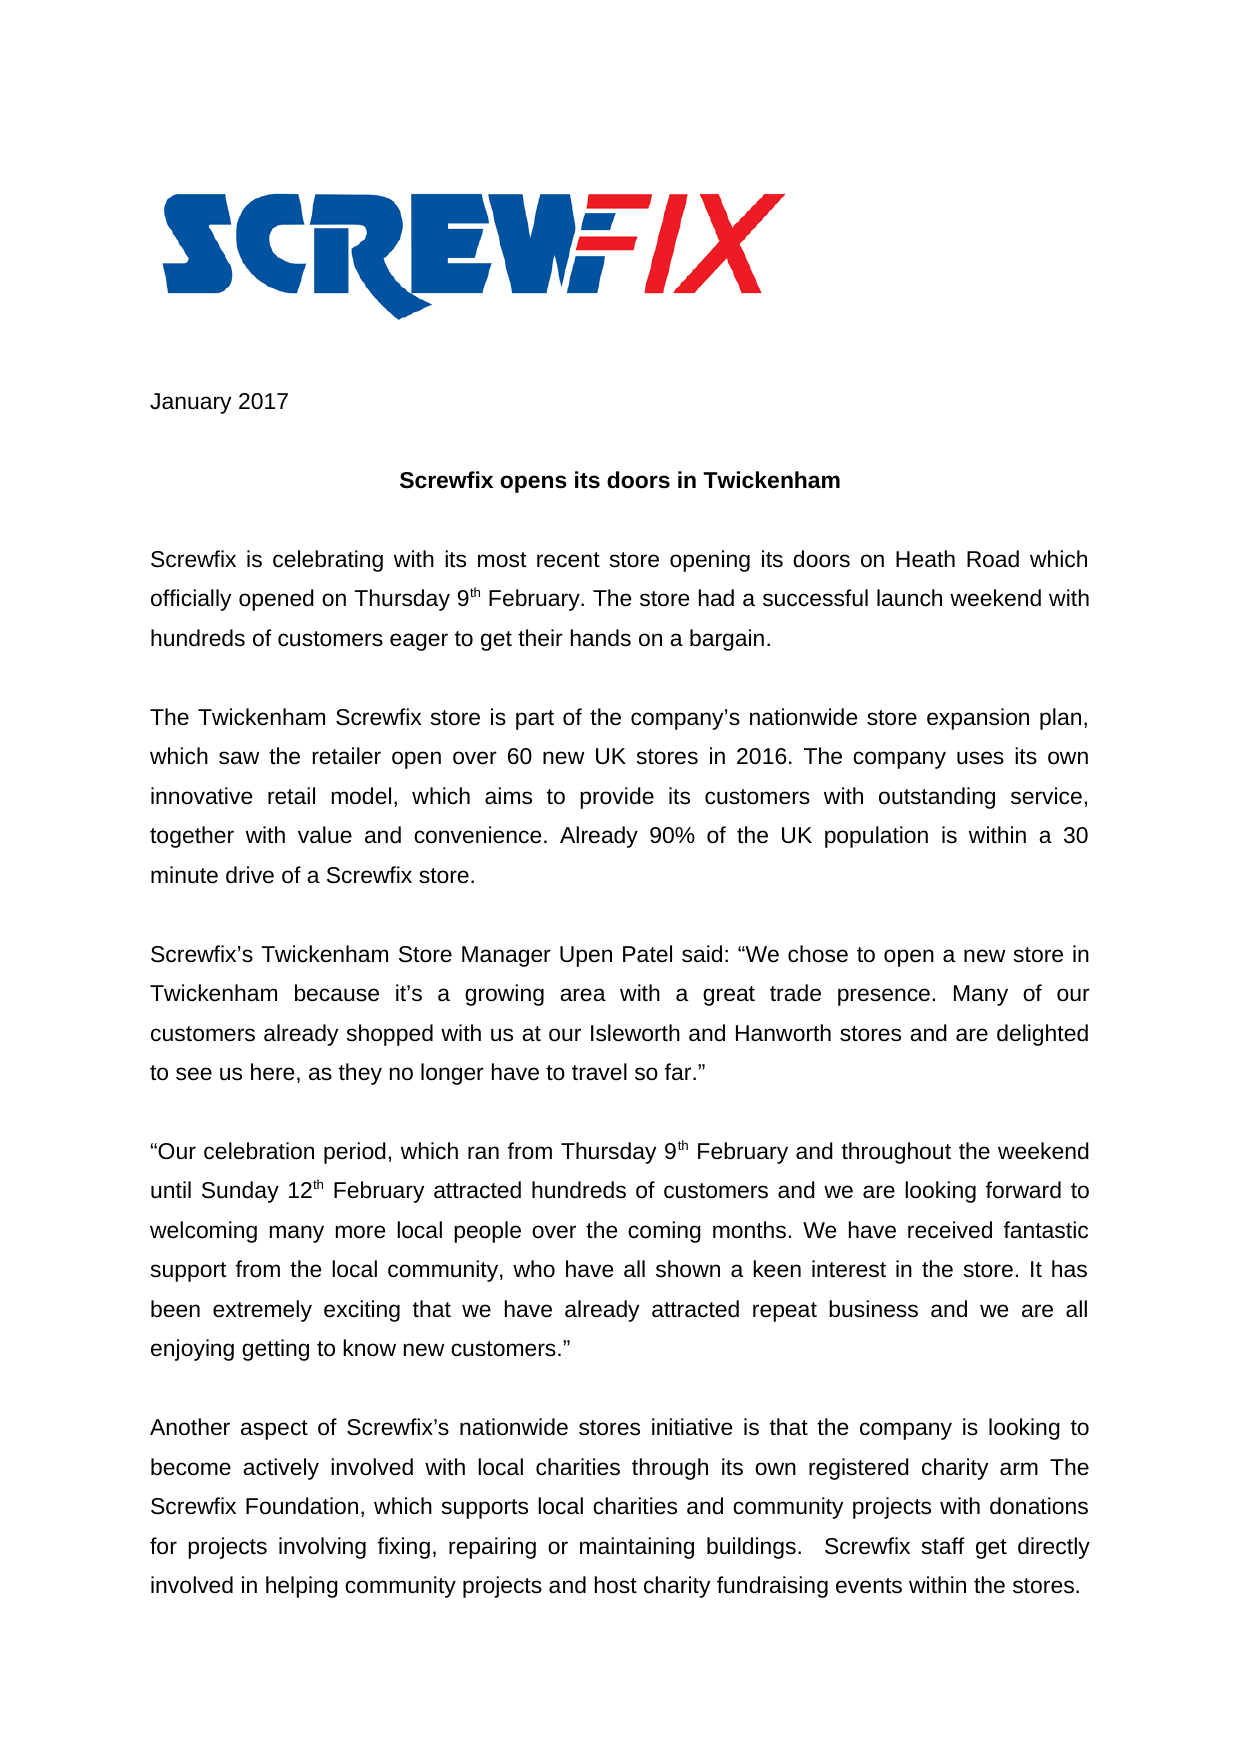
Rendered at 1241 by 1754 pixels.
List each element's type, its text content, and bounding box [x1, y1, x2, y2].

text Screwfix is celebrating with its most recent store opening its doors on Heath Road which officially opened on Thursday 9th February. The store had a successful launch weekend with hundreds of customers eager to get their hands on a bargain. [150, 546, 1090, 651]
text The Twickenham Screwfix store is part of the company’s nationwide store expansion plan, which saw the retailer open over 60 new UK stores in 2016. The company uses its own innovative retail model, which aims to provide its customers with outstanding service, together with value and convenience. Already 90% of the UK population is within a 30 minute drive of a Screwfix store. [150, 704, 1090, 888]
picture [126, 157, 821, 341]
text Screwfix’s Twickenham Store Manager Upen Patel said: “We chose to open a new store in Twickenham because it’s a growing area with a great trade presence. Many of our customers already shopped with us at our Isleworth and Hanworth stores and are delighted to see us here, as they no longer have to travel so far.” [150, 941, 1090, 1085]
text January 2017 [150, 388, 1090, 414]
text “Our celebration period, which ran from Thursday 9th February and throughout the weekend until Sunday 12th February attracted hundreds of customers and we are looking forward to welcoming many more local people over the coming months. We have received fantastic support from the local community, who have all shown a keen interest in the store. It has been extremely exciting that we have already attracted repeat business and we are all enjoying getting to know new customers.” [150, 1138, 1090, 1362]
text Another aspect of Screwfix’s nationwide stores initiative is that the company is looking to become actively involved with local charities through its own registered charity arm The Screwfix Foundation, which supports local charities and community projects with donations for projects involving fixing, repairing or maintaining buildings. Screwfix staff get directly involved in helping community projects and host charity fundraising events within the stores. [150, 1414, 1090, 1598]
text Screwfix opens its doors in Twickenham [150, 467, 1090, 493]
